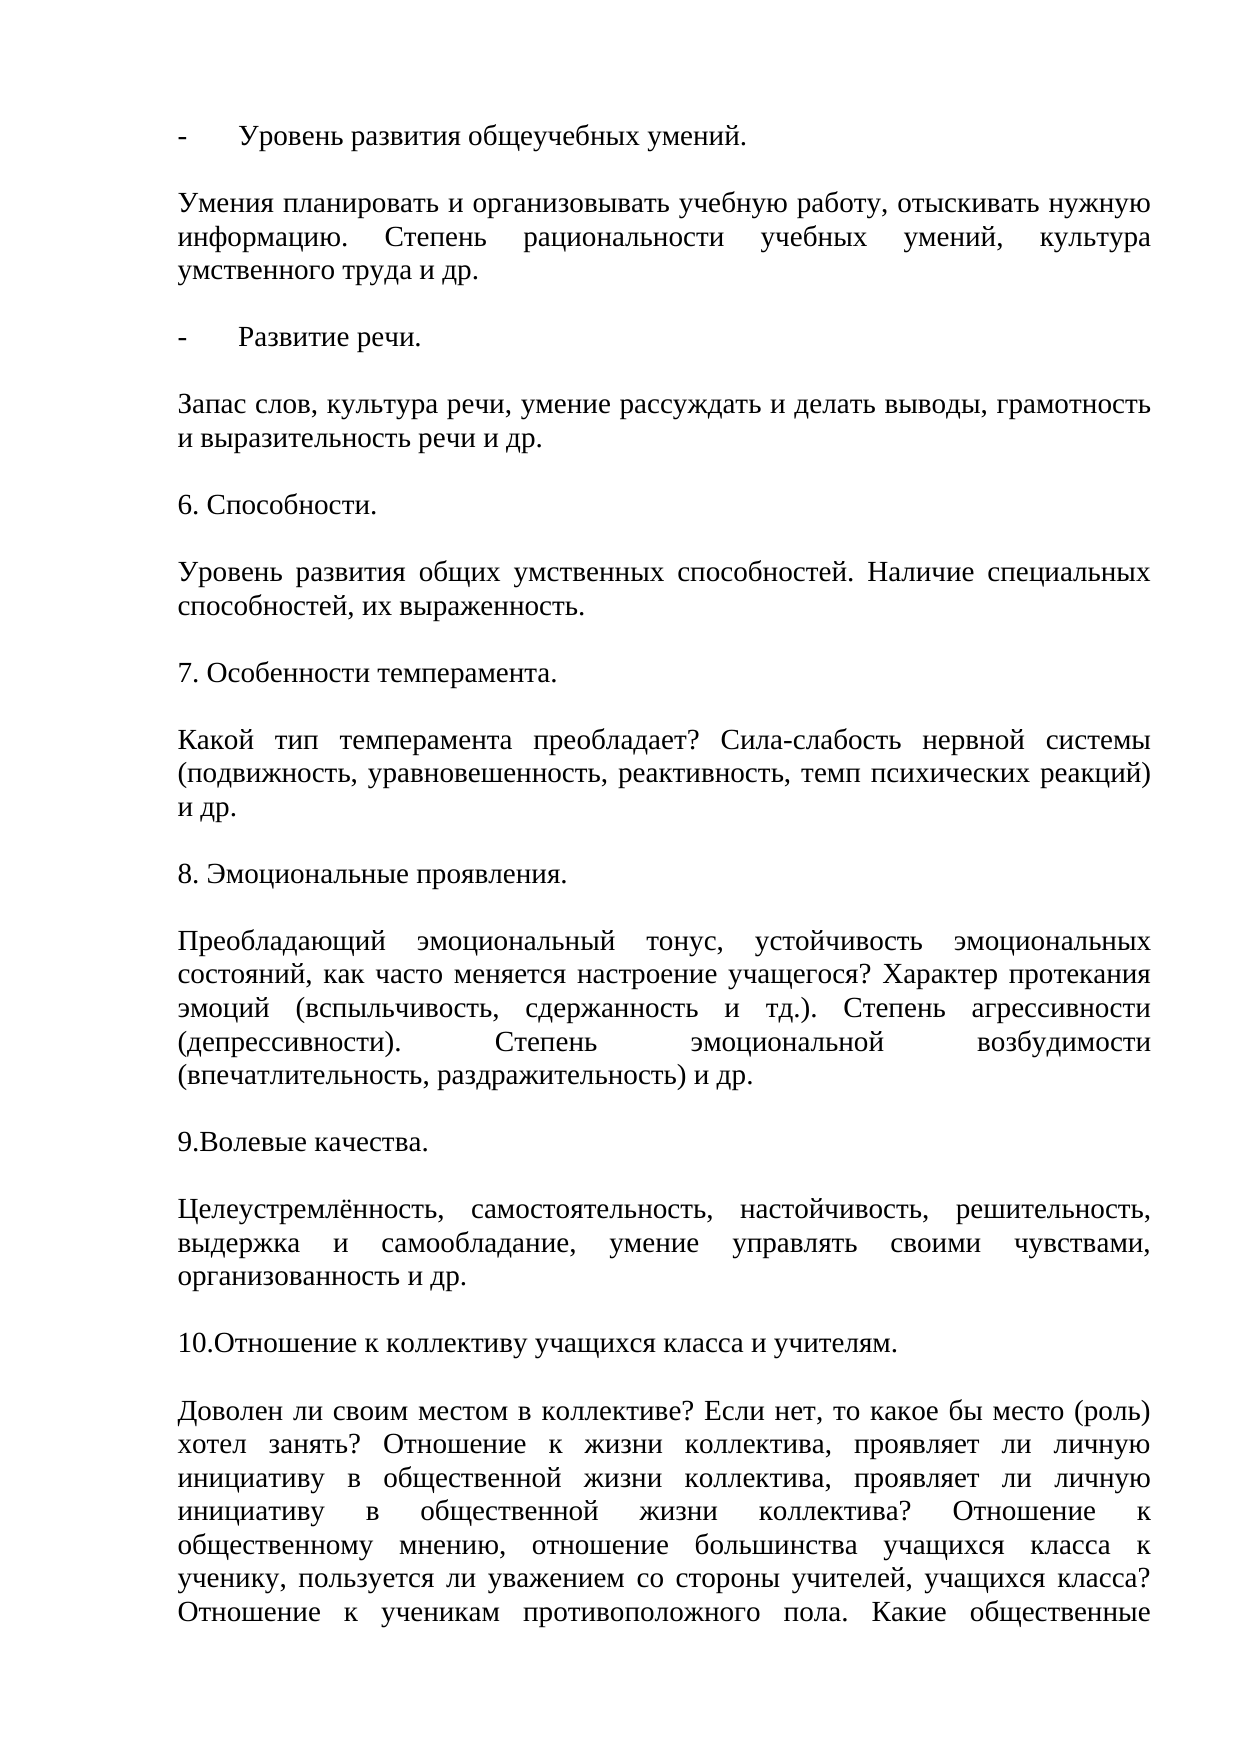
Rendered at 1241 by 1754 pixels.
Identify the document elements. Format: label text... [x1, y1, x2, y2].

text 6. Способности. [177, 487, 1152, 521]
text Умения планировать и организовывать учебную работу, отыскивать нужную информацию. Степень рациональности учебных умений, культура умственного труда и др. [177, 185, 1152, 286]
text Запас слов, культура речи, умение рассуждать и делать выводы, грамотность и выразительность речи и др. [177, 386, 1152, 453]
text Преобладающий эмоциональный тонус, устойчивость эмоциональных состояний, как часто меняется настроение учащегося? Характер протекания эмоций (вспыльчивость, сдержанность и тд.). Степень агрессивности (депрессивности). Степень эмоциональной возбудимости (впечатлительность, раздражительность) и др. [177, 923, 1152, 1091]
text - Уровень развития общеучебных умений. [177, 118, 1152, 152]
text - Развитие речи. [177, 319, 1152, 353]
text 9.Волевые качества. [177, 1124, 1152, 1158]
text Уровень развития общих умственных способностей. Наличие специальных способностей, их выраженность. [177, 554, 1152, 621]
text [177, 1393, 1152, 1627]
text 7. Особенности темперамента. [177, 655, 1152, 688]
text Целеустремлённость, самостоятельность, настойчивость, решительность, выдержка и самообладание, умение управлять своими чувствами, организованность и др. [177, 1191, 1152, 1292]
text Какой тип темперамента преобладает? Сила-слабость нервной системы (подвижность, уравновешенность, реактивность, темп психических реакций) и др. [177, 722, 1152, 822]
text 10.Отношение к коллективу учащихся класса и учителям. [177, 1326, 1152, 1359]
text 8. Эмоциональные проявления. [177, 856, 1152, 889]
